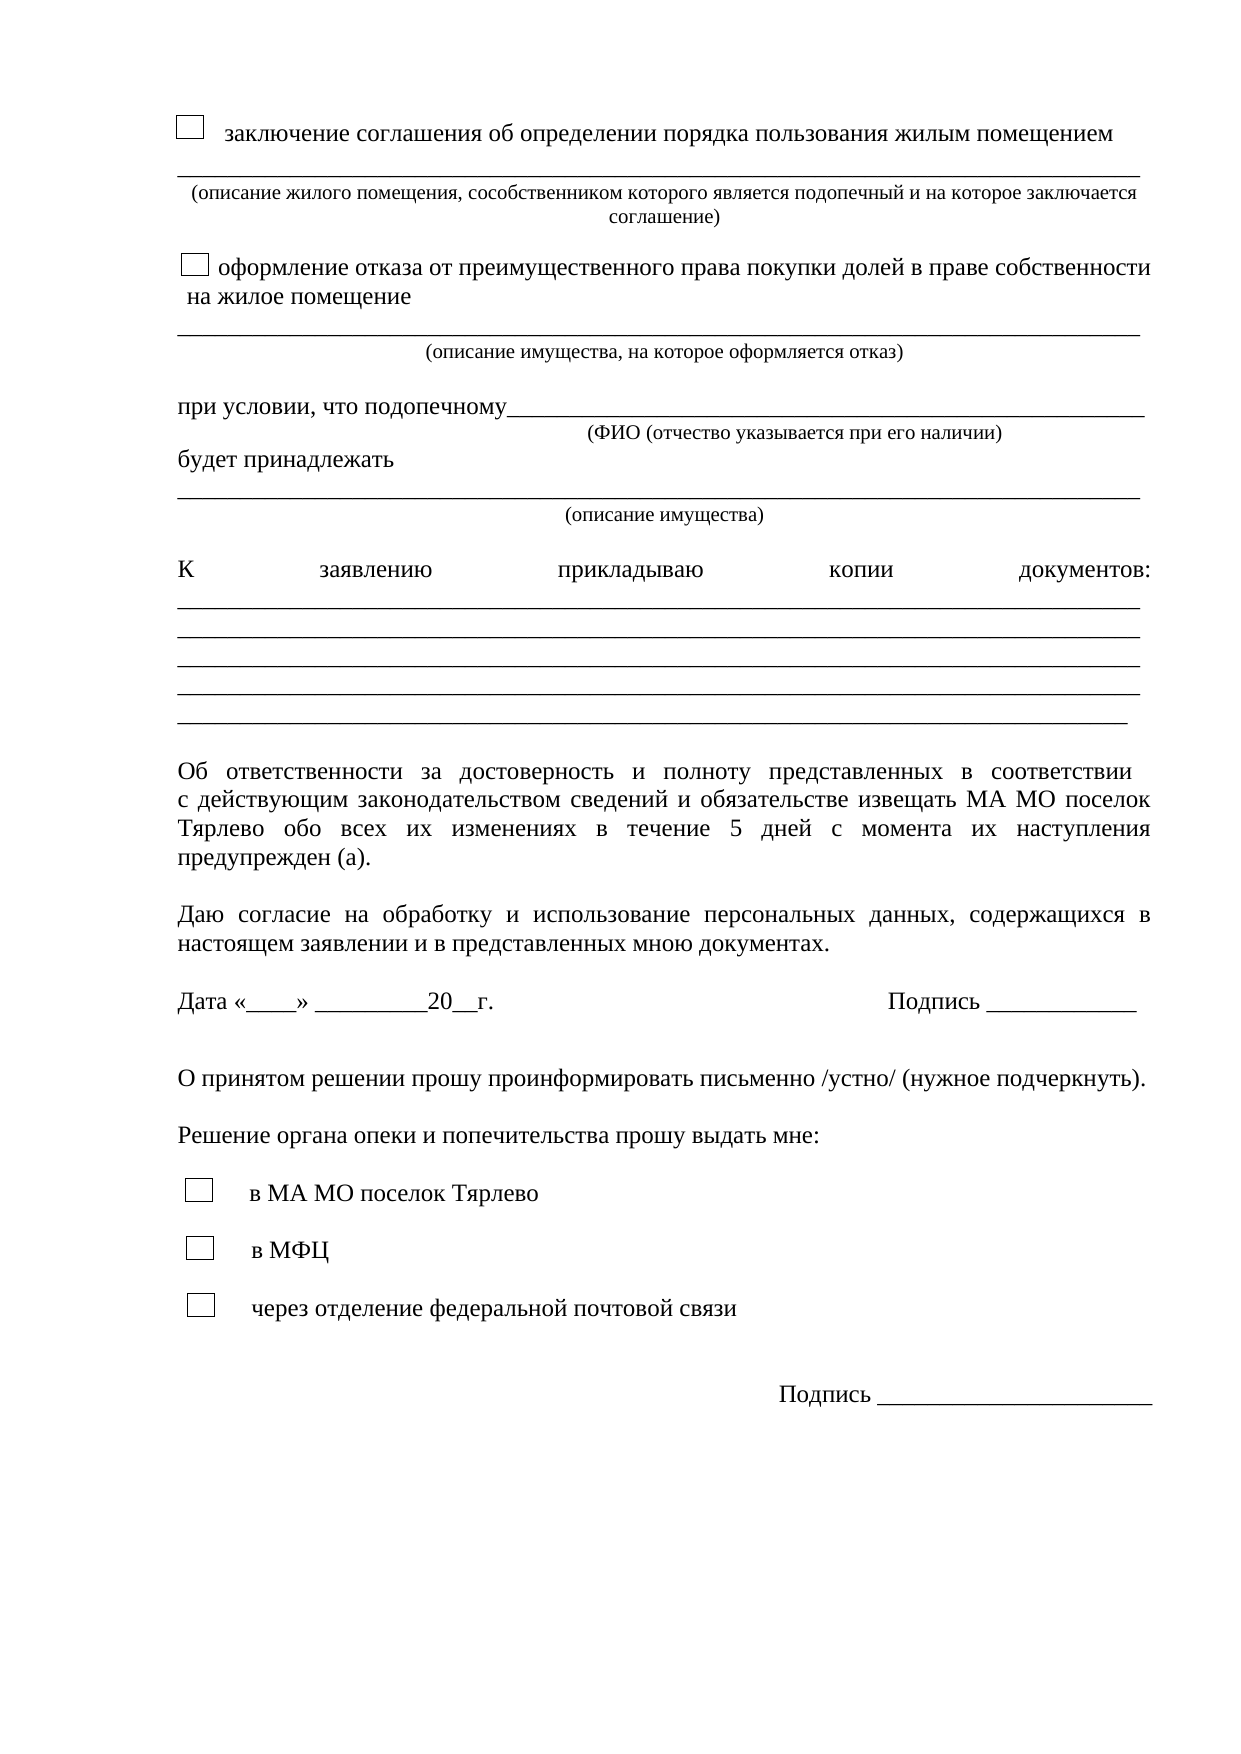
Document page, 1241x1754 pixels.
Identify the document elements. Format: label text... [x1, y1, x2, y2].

text будет принадлежать [177, 444, 1152, 473]
text (описание имущества, на которое оформляется отказ) [177, 339, 1152, 363]
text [177, 151, 1152, 180]
text _____________________________________________________________________________ [177, 473, 1152, 502]
text (ФИО (отчество указывается при его наличии) [177, 420, 1152, 444]
text Дата «____» _________20__г. Подпись ____________ [177, 986, 1152, 1014]
text через отделение федеральной почтовой связи [177, 1293, 1152, 1321]
text Решение органа опеки и попечительства прошу выдать мне: [177, 1120, 1152, 1149]
table_header оформление отказа от преимущественного права покупки долей в праве собственности на жилое помещение [178, 253, 1188, 310]
text (описание жилого помещения, сособственником которого является подопечный и на которое заключается соглашение) [177, 180, 1152, 228]
text Подпись ______________________ [177, 1379, 1152, 1408]
text (описание имущества) [177, 502, 1152, 526]
text в МФЦ [177, 1235, 1152, 1264]
text _____________________________________________________________________________ [177, 310, 1152, 339]
text в МА МО поселок Тярлево [177, 1178, 1152, 1206]
text Об ответственности за достоверность и полноту представленных в соответствии с действующим законодательством сведений и обязательстве извещать МА МО поселок Тярлево обо всех их изменениях в течение 5 дней с момента их наступления предупрежден (а). [177, 756, 1152, 871]
text Даю согласие на обработку и использование персональных данных, содержащихся в настоящем заявлении и в представленных мною документах. [177, 899, 1152, 957]
table_header заключение соглашения об определении порядка пользования жилым помещением [178, 118, 1188, 151]
text К заявлению прикладываю копии документов: _____________________________________________________________________________ ___________________________________________________________________________________________________________________________________________________________________________________________________________________________________________________________________________________________________________________ [177, 554, 1152, 727]
text О принятом решении прошу проинформировать письменно /устно/ (нужное подчеркнуть). [177, 1063, 1152, 1091]
text при условии, что подопечному___________________________________________________ [177, 391, 1152, 420]
